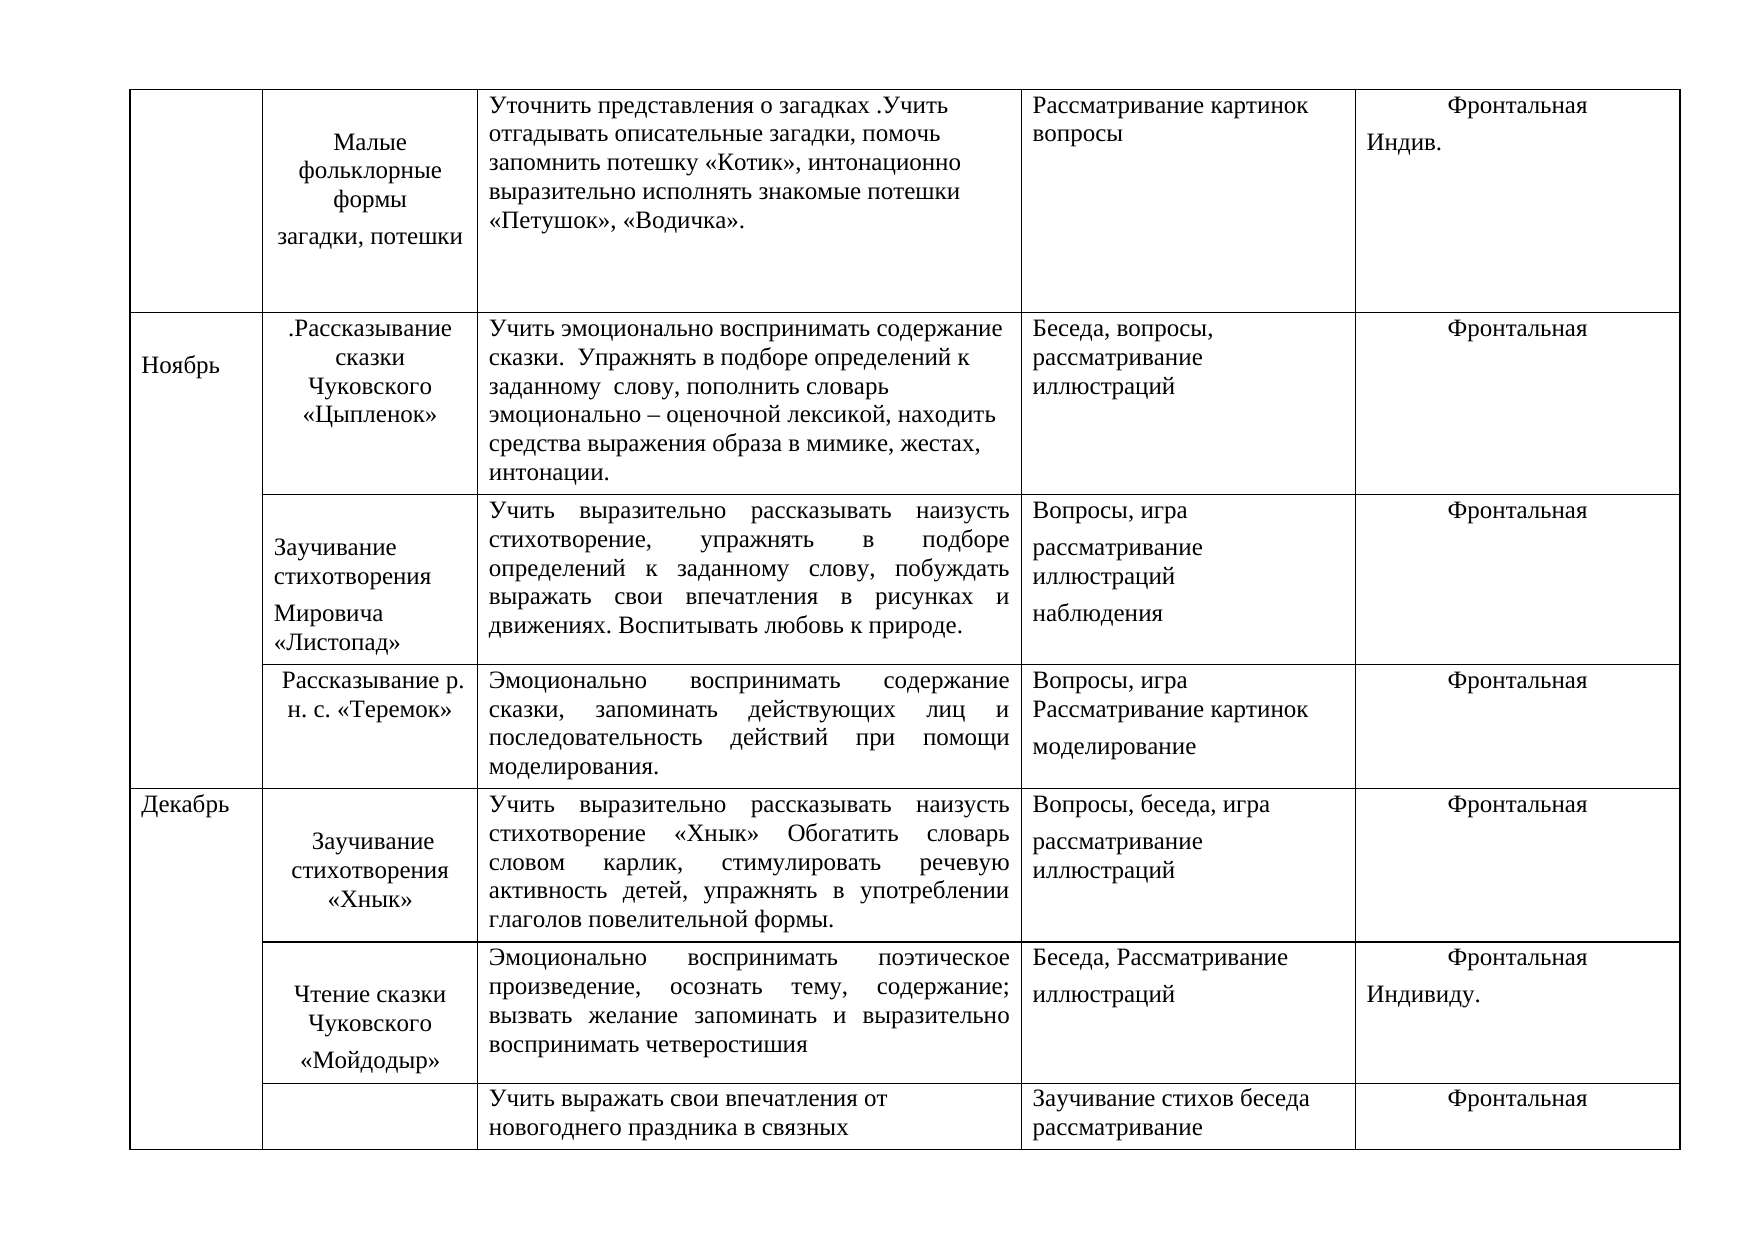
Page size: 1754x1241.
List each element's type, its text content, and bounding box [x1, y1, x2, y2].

table_cell Вопросы, игра Рассматривание картинок моделирование [1022, 665, 1355, 788]
table_cell Беседа, Рассматривание иллюстраций [1022, 943, 1355, 1082]
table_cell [478, 1084, 1021, 1149]
table_cell Фронтальная [1356, 495, 1679, 664]
table_cell Эмоционально воспринимать поэтическое произведение, осознать тему, содержание; вызвать желание запоминать и выразительно воспринимать четверостишия [478, 943, 1021, 1082]
table_cell [131, 90, 262, 312]
table_cell Чтение сказки Чуковского «Мойдодыр» [263, 943, 477, 1082]
table_cell Фронтальная Индив. [1356, 90, 1679, 312]
table_cell Фронтальная Индивиду. [1356, 943, 1679, 1082]
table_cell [1022, 1084, 1355, 1149]
table_cell Вопросы, игра рассматривание иллюстраций наблюдения [1022, 495, 1355, 664]
table_cell Фронтальная [1356, 665, 1679, 788]
table_cell Фронтальная [1356, 1084, 1679, 1149]
table_cell Заучивание стихотворения «Хнык» [263, 789, 477, 941]
table_cell Учить выразительно рассказывать наизусть стихотворение «Хнык» Обогатить словарь словом карлик, стимулировать речевую активность детей, упражнять в употреблении глаголов повелительной формы. [478, 789, 1021, 941]
table_cell Ноябрь [131, 313, 262, 788]
table_cell Уточнить представления о загадках .Учить отгадывать описательные загадки, помочь запомнить потешку «Котик», интонационно выразительно исполнять знакомые потешки «Петушок», «Водичка». [478, 90, 1021, 312]
table_cell .Рассказывание сказки Чуковского «Цыпленок» [263, 313, 477, 494]
table_cell Вопросы, беседа, игра рассматривание иллюстраций [1022, 789, 1355, 941]
table_cell Рассматривание картинок вопросы [1022, 90, 1355, 312]
table_cell Беседа, вопросы, рассматривание иллюстраций [1022, 313, 1355, 494]
table_cell Фронтальная [1356, 313, 1679, 494]
table_cell Эмоционально воспринимать содержание сказки, запоминать действующих лиц и последовательность действий при помощи моделирования. [478, 665, 1021, 788]
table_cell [263, 1084, 477, 1149]
table_cell Учить выразительно рассказывать наизусть стихотворение, упражнять в подборе определений к заданному слову, побуждать выражать свои впечатления в рисунках и движениях. Воспитывать любовь к природе. [478, 495, 1021, 664]
table_cell Учить эмоционально воспринимать содержание сказки. Упражнять в подборе определений к заданному слову, пополнить словарь эмоционально – оценочной лексикой, находить средства выражения образа в мимике, жестах, интонации. [478, 313, 1021, 494]
table_cell Рассказывание р. н. с. «Теремок» [263, 665, 477, 788]
table_cell Заучивание стихотворения Мировича «Листопад» [263, 495, 477, 664]
table_cell Малые фольклорные формы загадки, потешки [263, 90, 477, 312]
table_cell Фронтальная [1356, 789, 1679, 941]
table_cell Декабрь [131, 789, 262, 1149]
